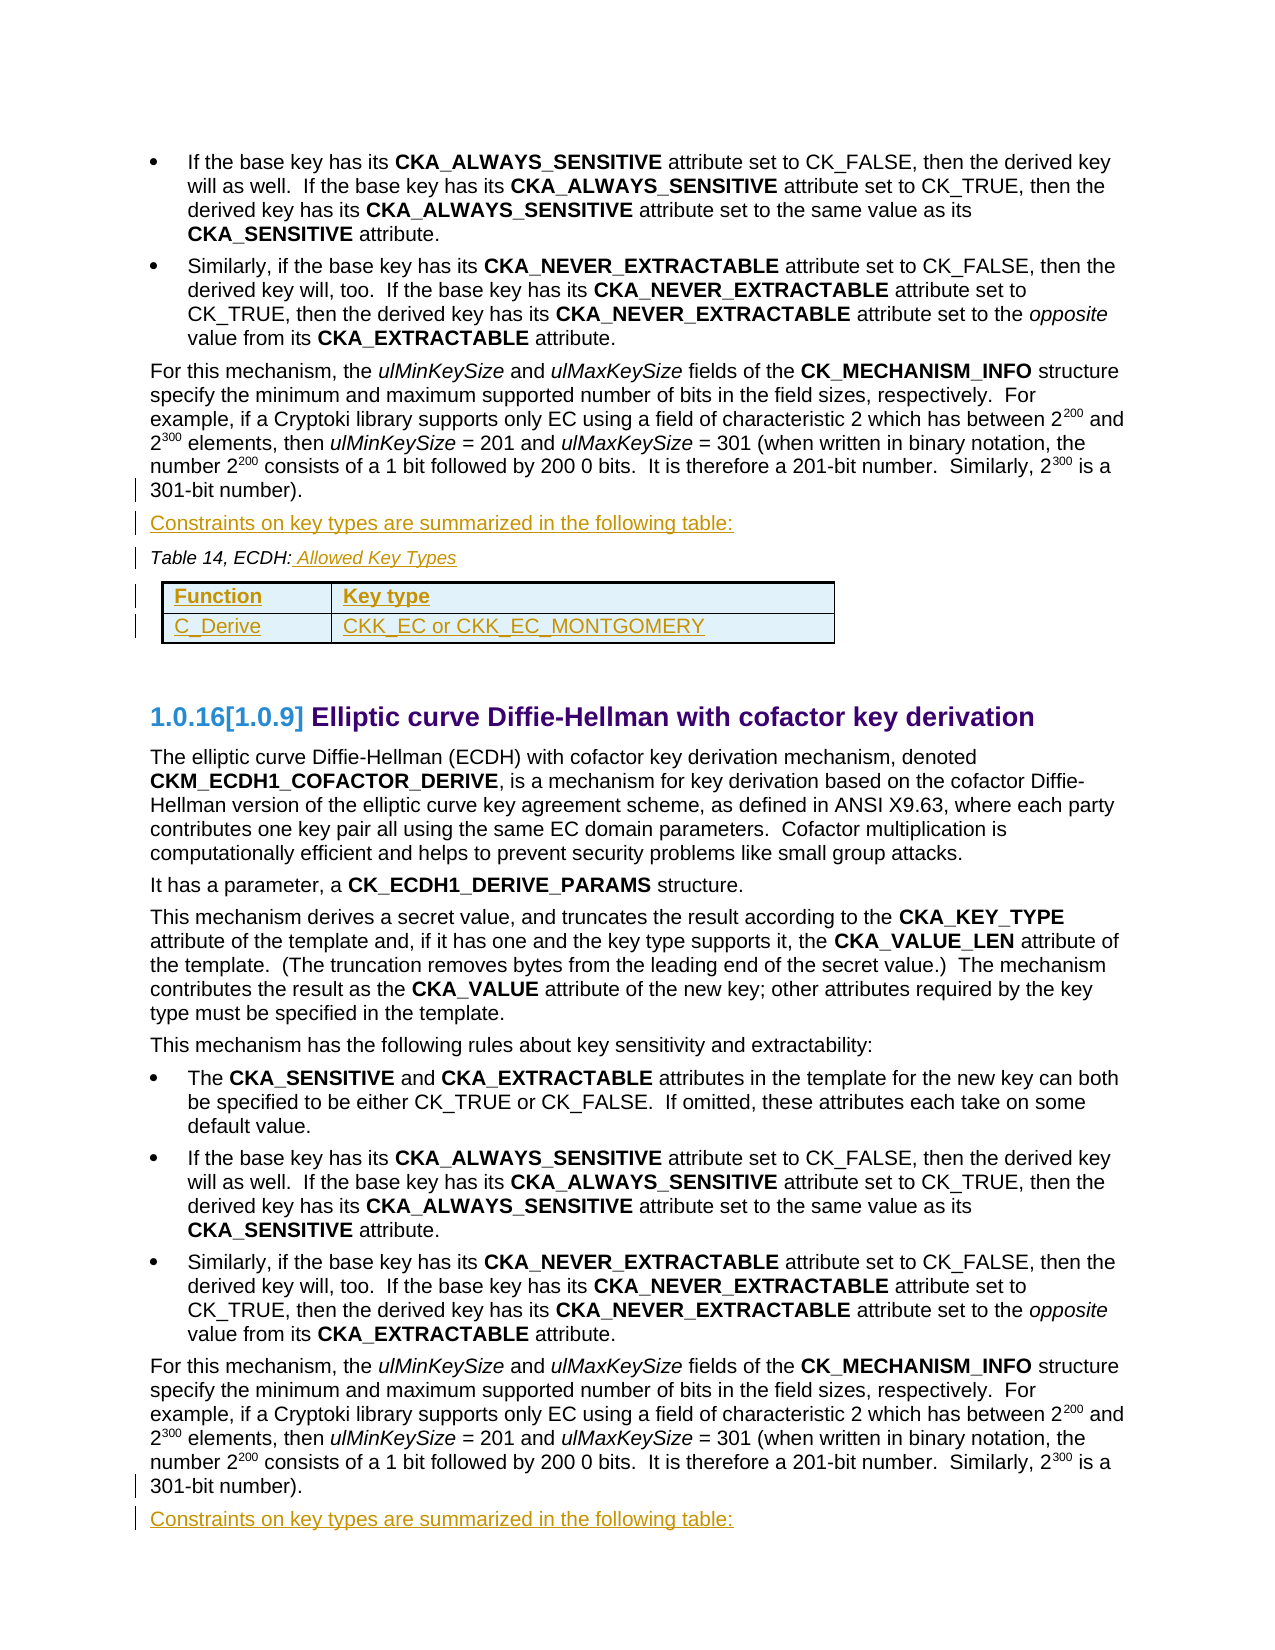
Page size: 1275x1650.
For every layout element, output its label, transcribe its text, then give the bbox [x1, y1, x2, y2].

text This mechanism derives a secret value, and truncates the result according to the CKA_KEY_TYPE attribute of the template and, if it has one and the key type supports it, the CKA_VALUE_LEN attribute of the template. (The truncation removes bytes from the leading end of the secret value.) The mechanism contributes the result as the CKA_VALUE attribute of the new key; other attributes required by the key type must be specified in the template. [150, 905, 1125, 1025]
text It has a parameter, a CK_ECDH1_DERIVE_PARAMS structure. [150, 873, 1125, 897]
text Table 14, ECDH: [150, 547, 1125, 569]
text For this mechanism, the ulMinKeySize and ulMaxKeySize fields of the CK_MECHANISM_INFO structure specify the minimum and maximum supported number of bits in the field sizes, respectively. For example, if a Cryptoki library supports only EC using a field of characteristic 2 which has between 2200 and 2300 elements, then ulMinKeySize = 201 and ulMaxKeySize = 301 (when written in binary notation, the number 2200 consists of a 1 bit followed by 200 0 bits. It is therefore a 201-bit number. Similarly, 2300 is a 301-bit number). [150, 358, 1125, 502]
list If the base key has its CKA_ALWAYS_SENSITIVE attribute set to CK_FALSE, then the derived key will as well. If the base key has its CKA_ALWAYS_SENSITIVE attribute set to CK_TRUE, then the derived key has its CKA_ALWAYS_SENSITIVE attribute set to the same value as its CKA_SENSITIVE attribute. [150, 1146, 1125, 1242]
text This mechanism has the following rules about key sensitivity and extractability: [150, 1033, 1125, 1057]
list Similarly, if the base key has its CKA_NEVER_EXTRACTABLE attribute set to CK_FALSE, then the derived key will, too. If the base key has its CKA_NEVER_EXTRACTABLE attribute set to CK_TRUE, then the derived key has its CKA_NEVER_EXTRACTABLE attribute set to the opposite value from its CKA_EXTRACTABLE attribute. [150, 254, 1125, 350]
list Similarly, if the base key has its CKA_NEVER_EXTRACTABLE attribute set to CK_FALSE, then the derived key will, too. If the base key has its CKA_NEVER_EXTRACTABLE attribute set to CK_TRUE, then the derived key has its CKA_NEVER_EXTRACTABLE attribute set to the opposite value from its CKA_EXTRACTABLE attribute. [150, 1250, 1125, 1346]
text The elliptic curve Diffie-Hellman (ECDH) with cofactor key derivation mechanism, denoted CKM_ECDH1_COFACTOR_DERIVE, is a mechanism for key derivation based on the cofactor Diffie-Hellman version of the elliptic curve key agreement scheme, as defined in ANSI X9.63, where each party contributes one key pair all using the same EC domain parameters. Cofactor multiplication is computationally efficient and helps to prevent security problems like small group attacks. [150, 745, 1125, 864]
subtitle Elliptic curve Diffie-Hellman with cofactor key derivation [150, 701, 1125, 732]
text For this mechanism, the ulMinKeySize and ulMaxKeySize fields of the CK_MECHANISM_INFO structure specify the minimum and maximum supported number of bits in the field sizes, respectively. For example, if a Cryptoki library supports only EC using a field of characteristic 2 which has between 2200 and 2300 elements, then ulMinKeySize = 201 and ulMaxKeySize = 301 (when written in binary notation, the number 2200 consists of a 1 bit followed by 200 0 bits. It is therefore a 201-bit number. Similarly, 2300 is a 301-bit number). [150, 1354, 1125, 1498]
list The CKA_SENSITIVE and CKA_EXTRACTABLE attributes in the template for the new key can both be specified to be either CK_TRUE or CK_FALSE. If omitted, these attributes each take on some default value. [150, 1066, 1125, 1137]
list If the base key has its CKA_ALWAYS_SENSITIVE attribute set to CK_FALSE, then the derived key will as well. If the base key has its CKA_ALWAYS_SENSITIVE attribute set to CK_TRUE, then the derived key has its CKA_ALWAYS_SENSITIVE attribute set to the same value as its CKA_SENSITIVE attribute. [150, 150, 1125, 246]
